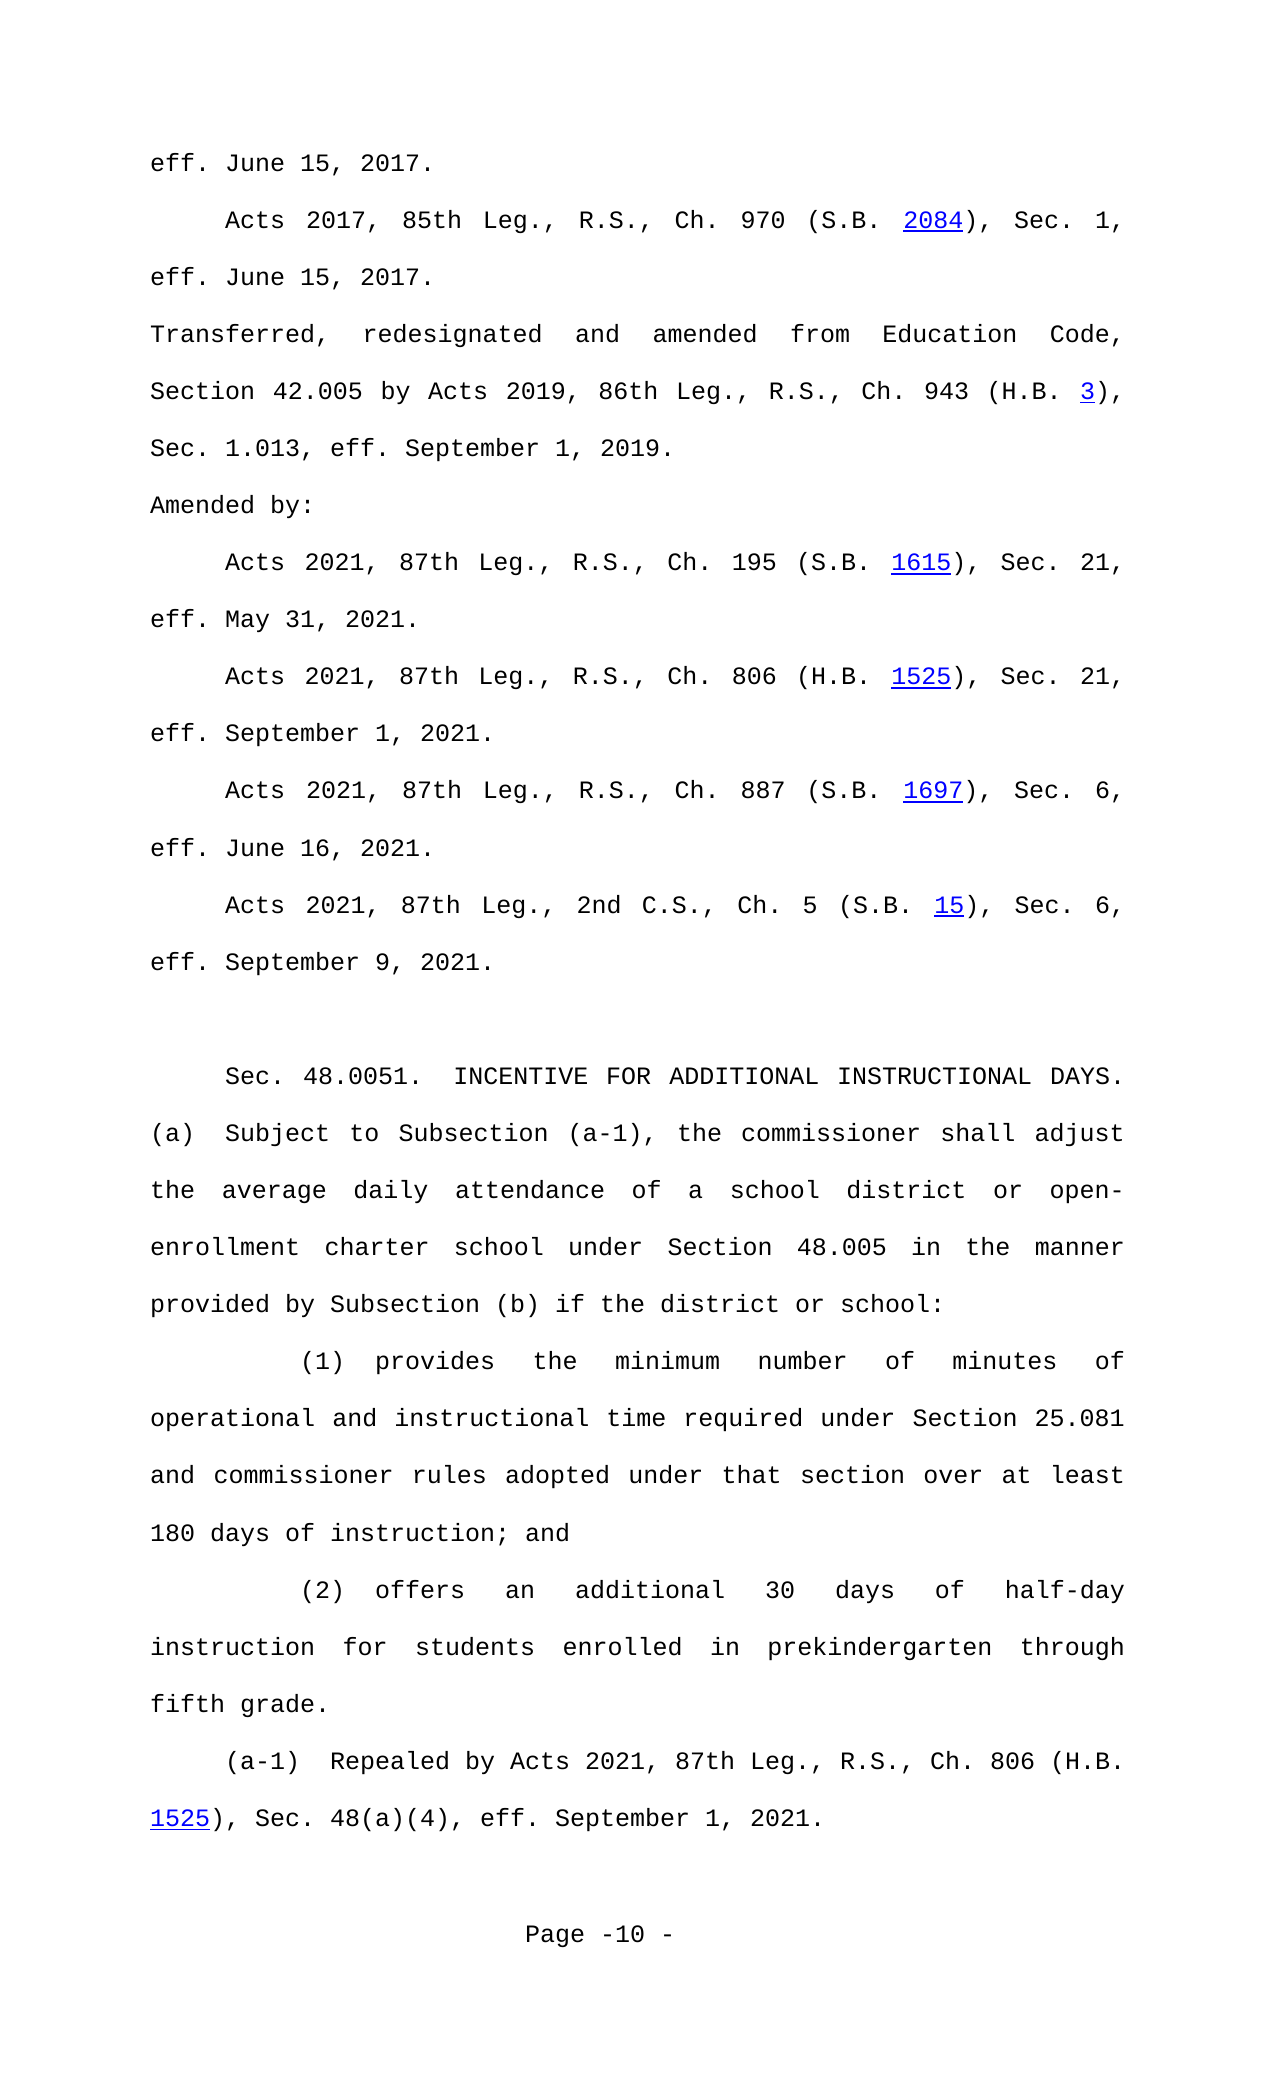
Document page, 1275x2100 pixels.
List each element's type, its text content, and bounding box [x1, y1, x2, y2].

text (a-1) Repealed by Acts 2021, 87th Leg., R.S., Ch. 806 (H.B. 1525), Sec. 48(a)(4), eff. September 1, 2021. [150, 1748, 1125, 1834]
text Amended by: [150, 492, 1125, 521]
text Sec. 48.0051. INCENTIVE FOR ADDITIONAL INSTRUCTIONAL DAYS. (a) Subject to Subsection (a-1), the commissioner shall adjust the average daily attendance of a school district or open-enrollment charter school under Section 48.005 in the manner provided by Subsection (b) if the district or school: [150, 1063, 1125, 1320]
text Acts 2021, 87th Leg., R.S., Ch. 887 (S.B. 1697), Sec. 6, eff. June 16, 2021. [150, 778, 1125, 863]
text (2) offers an additional 30 days of half-day instruction for students enrolled in prekindergarten through fifth grade. [150, 1577, 1125, 1720]
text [150, 150, 1125, 178]
text Acts 2021, 87th Leg., R.S., Ch. 806 (H.B. 1525), Sec. 21, eff. September 1, 2021. [150, 664, 1125, 749]
text Acts 2021, 87th Leg., 2nd C.S., Ch. 5 (S.B. 15), Sec. 6, eff. September 9, 2021. [150, 892, 1125, 978]
text Transferred, redesignated and amended from Education Code, Section 42.005 by Acts 2019, 86th Leg., R.S., Ch. 943 (H.B. 3), Sec. 1.013, eff. September 1, 2019. [150, 321, 1125, 464]
text Acts 2021, 87th Leg., R.S., Ch. 195 (S.B. 1615), Sec. 21, eff. May 31, 2021. [150, 549, 1125, 635]
text Acts 2017, 85th Leg., R.S., Ch. 970 (S.B. 2084), Sec. 1, eff. June 15, 2017. [150, 207, 1125, 293]
text (1) provides the minimum number of minutes of operational and instructional time required under Section 25.081 and commissioner rules adopted under that section over at least 180 days of instruction; and [150, 1349, 1125, 1548]
